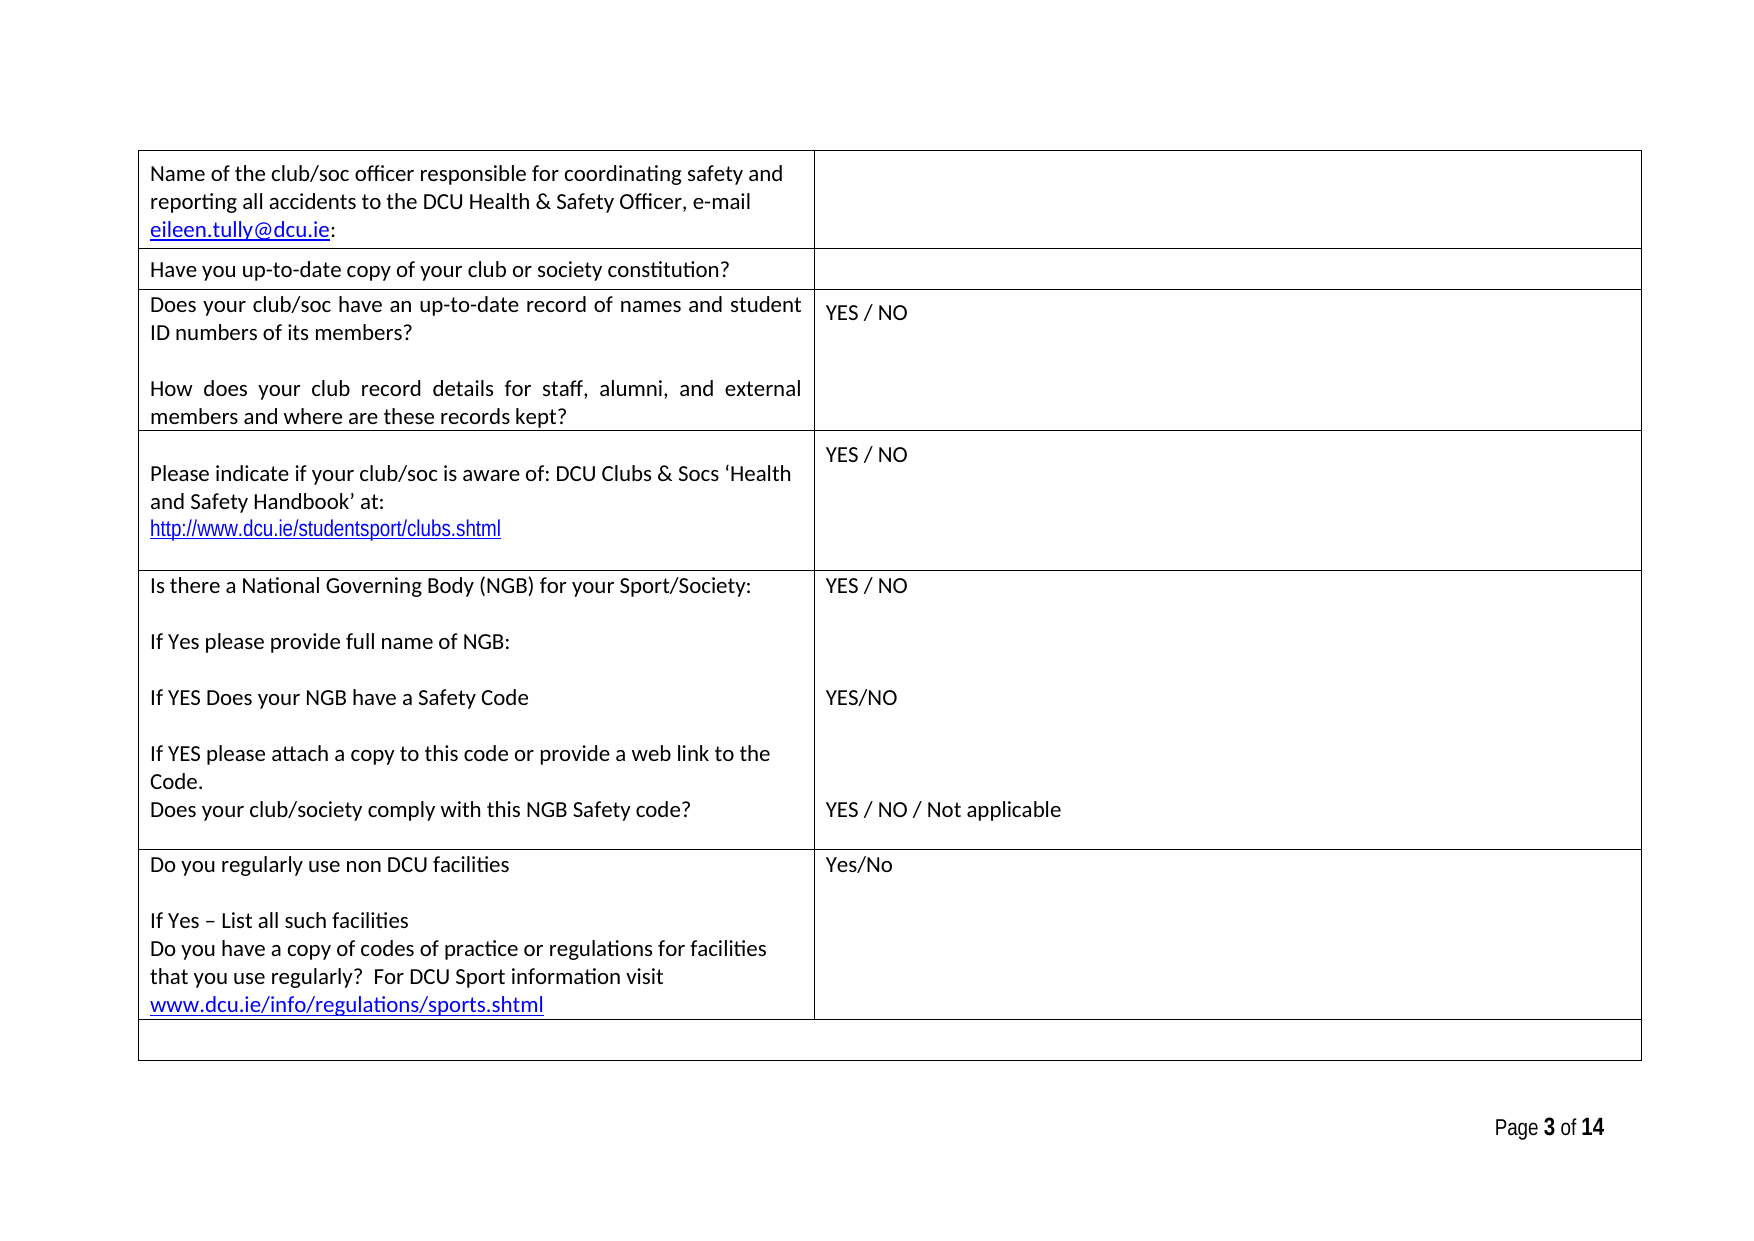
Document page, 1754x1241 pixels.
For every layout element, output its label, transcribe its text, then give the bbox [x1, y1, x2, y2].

table_cell Is there a National Governing Body (NGB) for your Sport/Society: If Yes please provide full name of NGB: If YES Does your NGB have a Safety Code If YES please attach a copy to this code or provide a web link to the Code. Does your club/society comply with this NGB Safety code? [139, 571, 814, 849]
table_cell [815, 151, 1641, 248]
table_cell YES / NO [815, 290, 1641, 430]
table_cell YES / NO YES/NO YES / NO / Not applicable [815, 571, 1641, 849]
table_cell Name of the club/soc officer responsible for coordinating safety and reporting all accidents to the DCU Health & Safety Officer, e-mail eileen.tully@dcu.ie: [139, 151, 814, 248]
table_cell YES / NO [815, 431, 1641, 570]
table_cell Does your club/soc have an up-to-date record of names and student ID numbers of its members? How does your club record details for staff, alumni, and external members and where are these records kept? [139, 290, 814, 430]
table_cell Do you regularly use non DCU facilities If Yes – List all such facilities Do you have a copy of codes of practice or regulations for facilities that you use regularly? For DCU Sport information visit www.dcu.ie/info/regulations/sports.shtml [139, 850, 814, 1018]
table_cell [814, 1020, 1641, 1060]
table_cell Have you up-to-date copy of your club or society constitution? [139, 249, 814, 289]
table_cell [139, 1020, 814, 1060]
table_cell Yes/No [815, 850, 1641, 1018]
table_cell Please indicate if your club/soc is aware of: DCU Clubs & Socs ‘Health and Safety Handbook’ at: http://www.dcu.ie/studentsport/clubs.shtml [139, 431, 814, 570]
table_cell [815, 249, 1641, 289]
